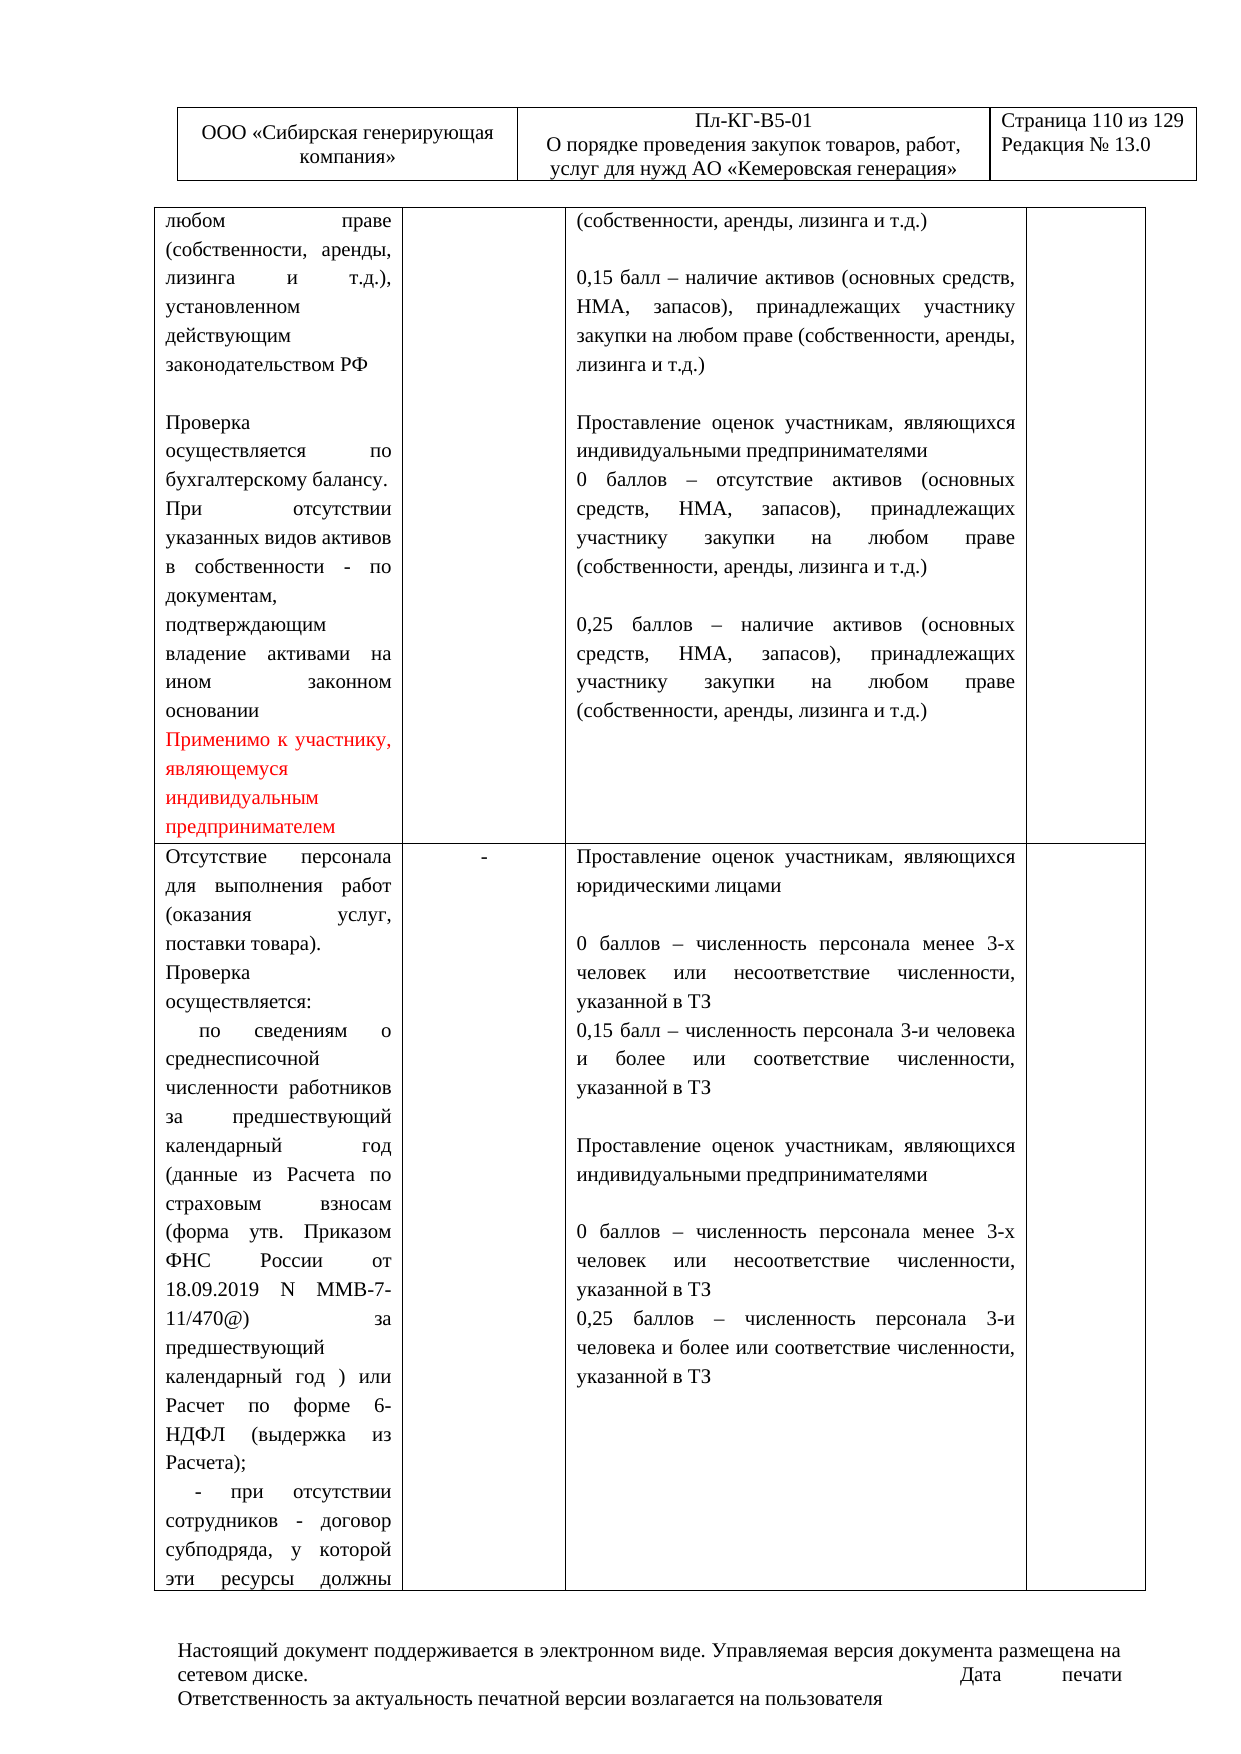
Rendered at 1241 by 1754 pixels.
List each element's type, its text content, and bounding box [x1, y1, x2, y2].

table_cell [566, 208, 1026, 843]
table_cell - [403, 208, 565, 843]
table_cell [1027, 208, 1145, 843]
table_cell [1027, 844, 1145, 1590]
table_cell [155, 844, 402, 1590]
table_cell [566, 844, 1026, 1590]
table_cell - [403, 844, 565, 1590]
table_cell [155, 208, 402, 843]
